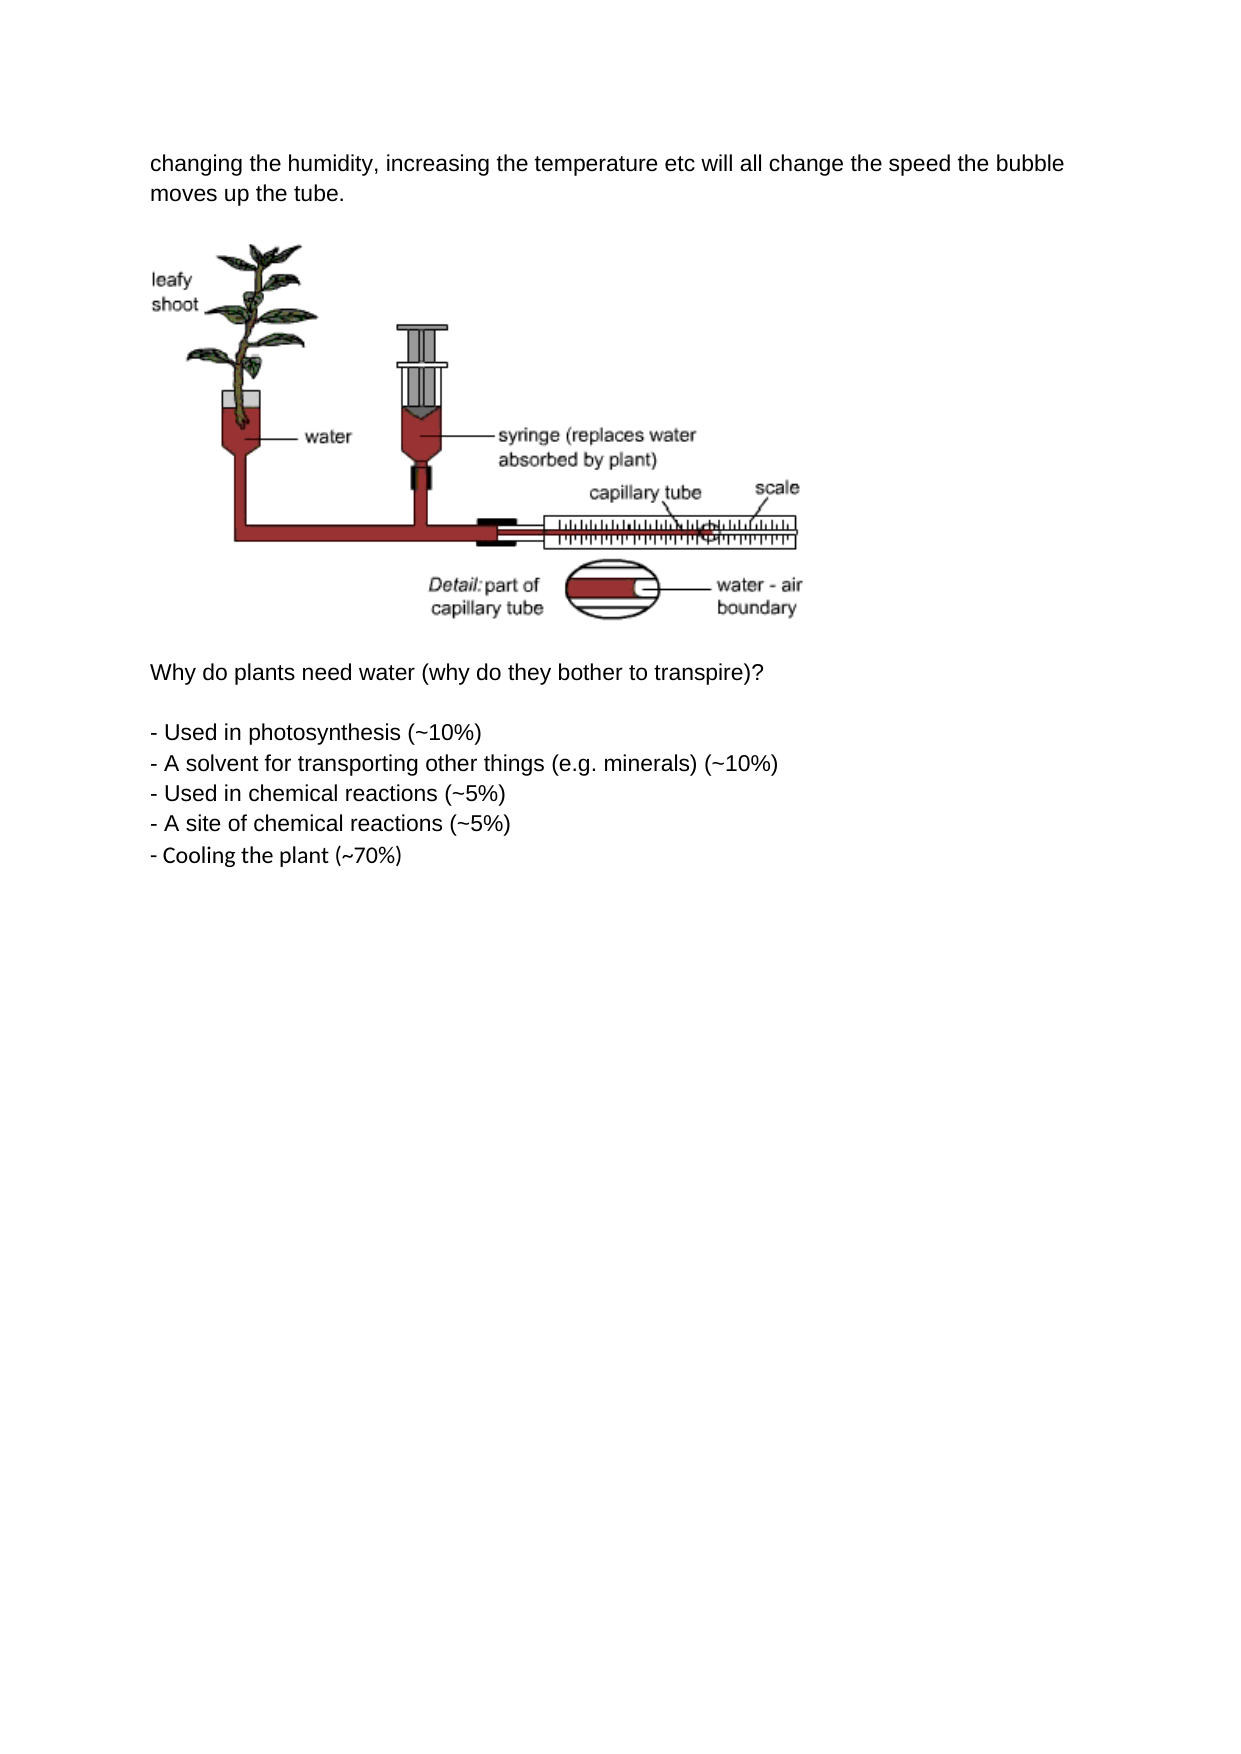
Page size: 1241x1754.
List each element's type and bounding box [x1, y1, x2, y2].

picture [150, 241, 806, 625]
text [150, 150, 1090, 870]
